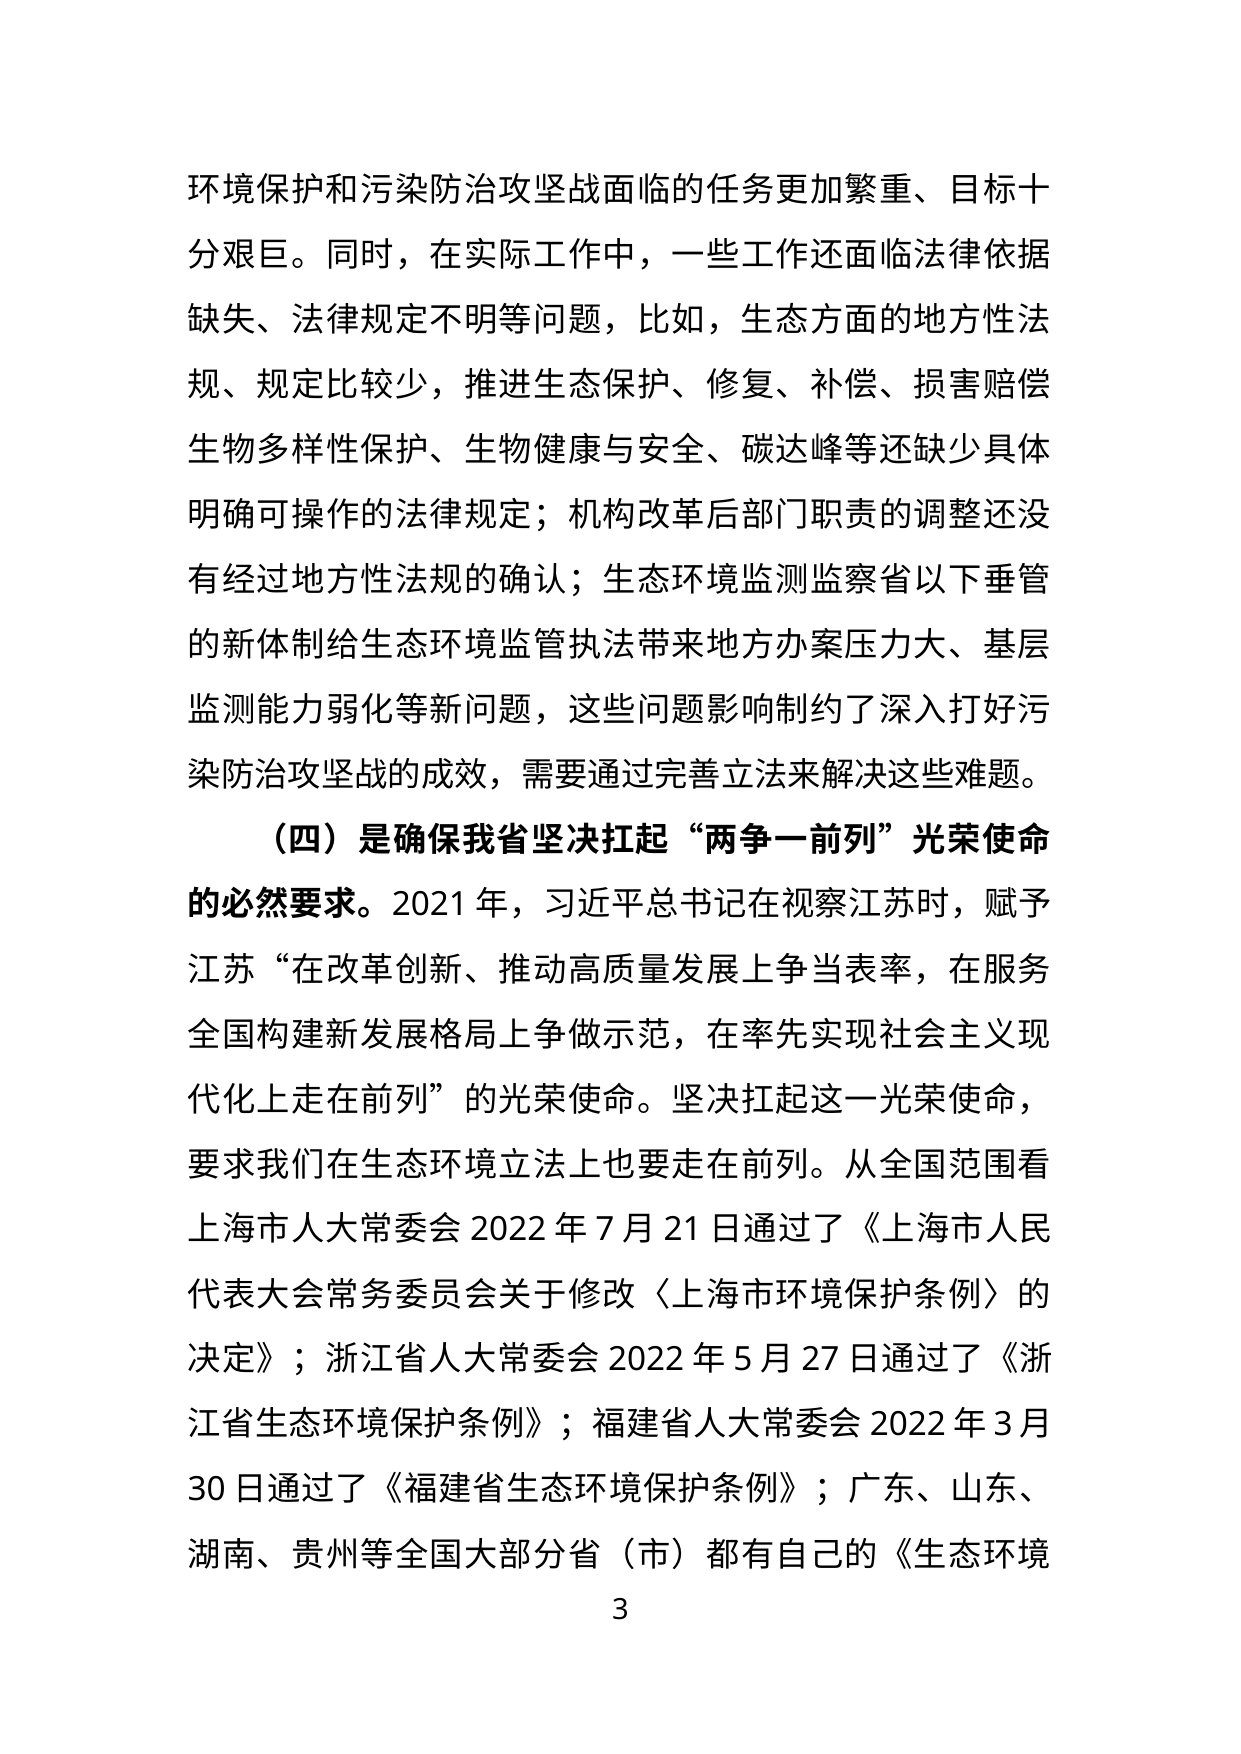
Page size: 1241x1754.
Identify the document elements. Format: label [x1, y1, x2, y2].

text [187, 154, 1053, 804]
text [187, 804, 1053, 1584]
